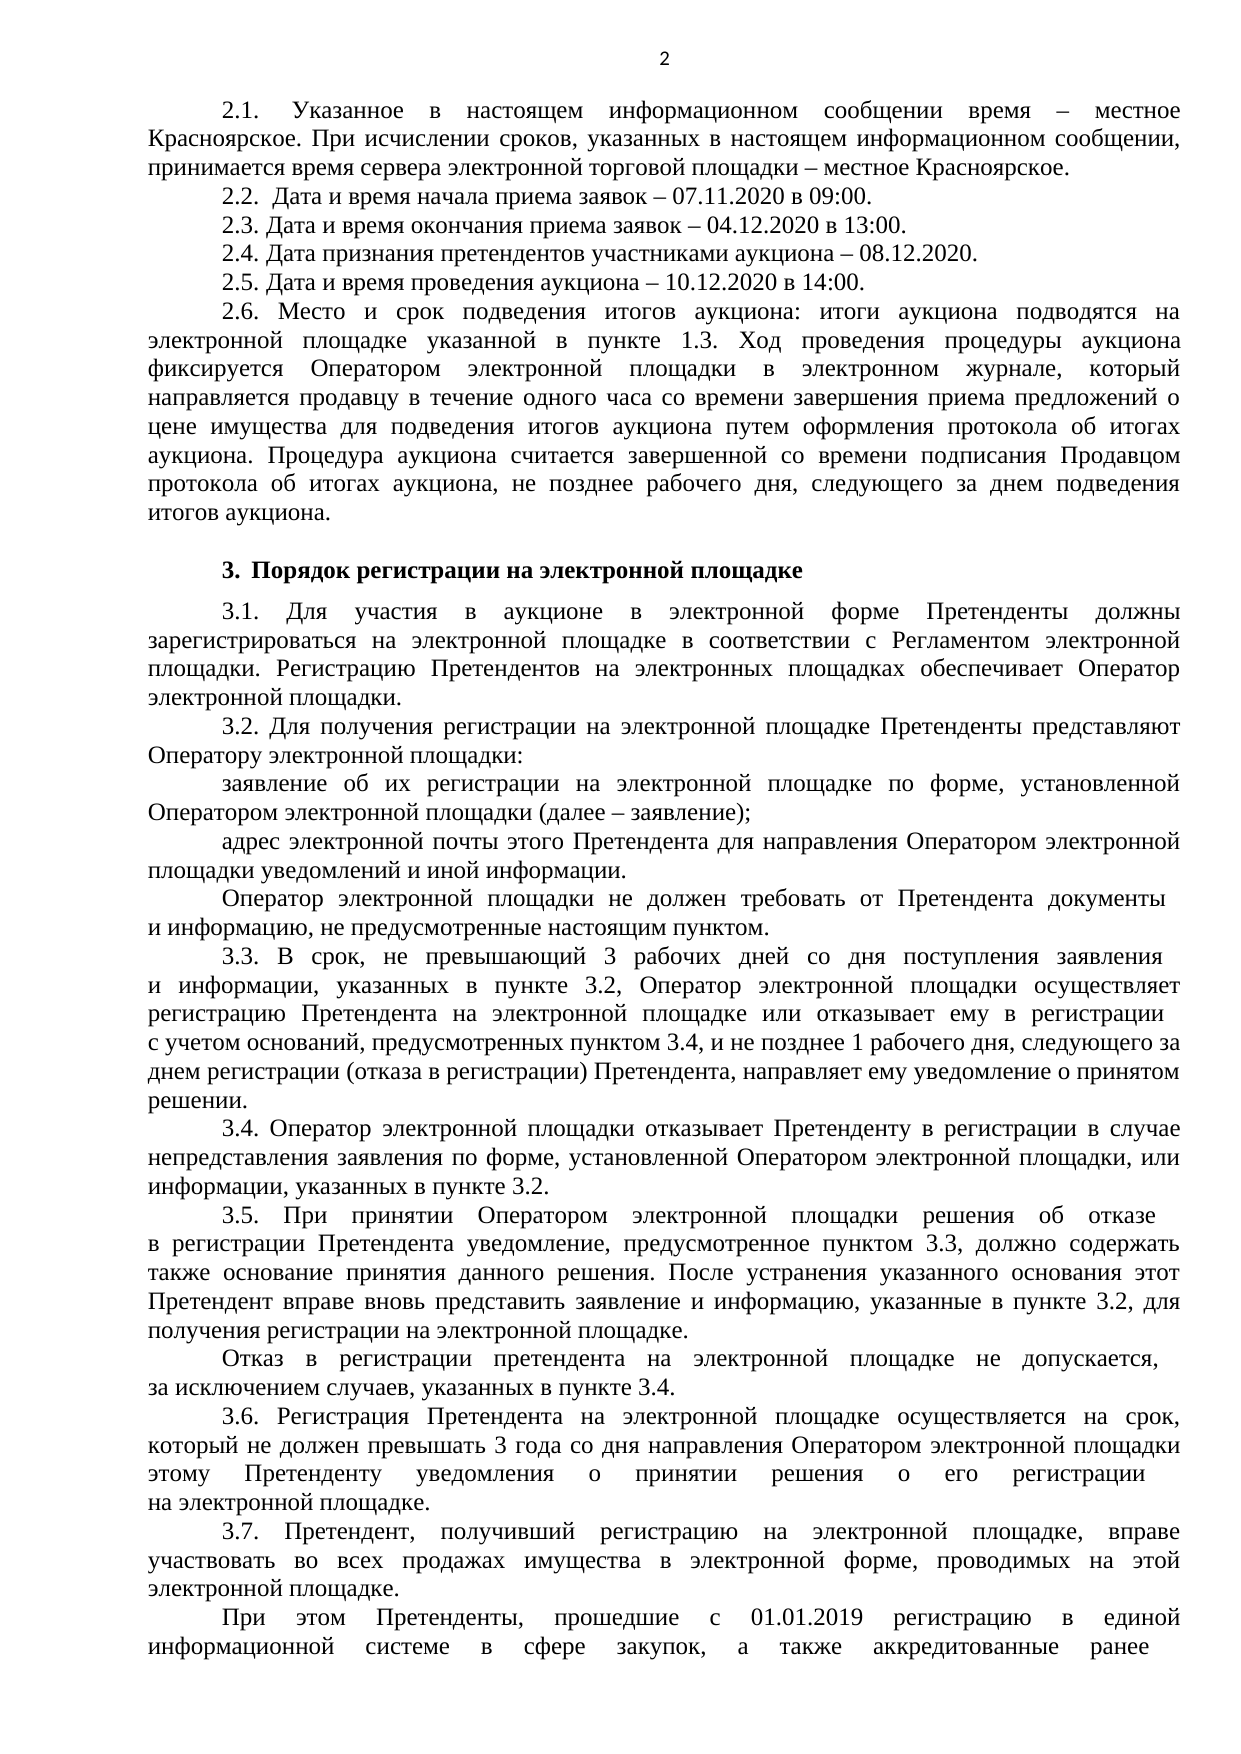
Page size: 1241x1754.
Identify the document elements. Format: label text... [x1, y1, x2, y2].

text Оператор электронной площадки не должен требовать от Претендента документы и информацию, не предусмотренные настоящим пунктом. [148, 883, 1181, 941]
text заявление об их регистрации на электронной площадке по форме, установленной Оператором электронной площадки (далее – заявление); [148, 768, 1181, 826]
text 2.6. Место и срок подведения итогов аукциона: итоги аукциона подводятся на электронной площадке указанной в пункте 1.3. Ход проведения процедуры аукциона фиксируется Оператором электронной площадки в электронном журнале, который направляется продавцу в течение одного часа со времени завершения приема предложений о цене имущества для подведения итогов аукциона путем оформления протокола об итогах аукциона. Процедура аукциона считается завершенной со времени подписания Продавцом протокола об итогах аукциона, не позднее рабочего дня, следующего за днем подведения итогов аукциона. [148, 296, 1181, 526]
list адрес электронной почты этого Претендента для направления Оператором электронной площадки уведомлений и иной информации. [148, 826, 1181, 883]
list Дата и время начала приема заявок – 07.11.2020 в 09:00. [222, 181, 1181, 210]
list Дата и время окончания приема заявок – 04.12.2020 в 13:00. [148, 210, 1181, 238]
list Дата и время проведения аукциона – 10.12.2020 в 14:00. [148, 267, 1181, 296]
list Порядок регистрации на электронной площадке [148, 555, 1181, 583]
list 3.4. Оператор электронной площадки отказывает Претенденту в регистрации в случае непредставления заявления по форме, установленной Оператором электронной площадки, или информации, указанных в пункте 3.2. [148, 1113, 1181, 1200]
list 3.7. Претендент, получивший регистрацию на электронной площадке, вправе участвовать во всех продажах имущества в электронной форме, проводимых на этой электронной площадке. [148, 1516, 1181, 1602]
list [148, 1602, 1181, 1660]
list 3.2. Для получения регистрации на электронной площадке Претенденты представляют Оператору электронной площадки: [148, 711, 1181, 768]
list 3.3. В срок, не превышающий 3 рабочих дней со дня поступления заявления и информации, указанных в пункте 3.2, Оператор электронной площадки осуществляет регистрацию Претендента на электронной площадке или отказывает ему в регистрации с учетом оснований, предусмотренных пунктом 3.4, и не позднее 1 рабочего дня, следующего за днем регистрации (отказа в регистрации) Претендента, направляет ему уведомление о принятом решении. [148, 941, 1181, 1113]
text 3.6. Регистрация Претендента на электронной площадке осуществляется на срок, который не должен превышать 3 года со дня направления Оператором электронной площадки этому Претенденту уведомления о принятии решения о его регистрации на электронной площадке. [148, 1401, 1181, 1516]
list 3.5. При принятии Оператором электронной площадки решения об отказе в регистрации Претендента уведомление, предусмотренное пунктом 3.3, должно содержать также основание принятия данного решения. После устранения указанного основания этот Претендент вправе вновь представить заявление и информацию, указанные в пункте 3.2, для получения регистрации на электронной площадке. [148, 1200, 1181, 1343]
list Дата признания претендентов участниками аукциона – 08.12.2020. [148, 238, 1181, 267]
list Указанное в настоящем информационном сообщении время – местное Красноярское. При исчислении сроков, указанных в настоящем информационном сообщении, принимается время сервера электронной торговой площадки – местное Красноярское. [148, 95, 1181, 181]
list Отказ в регистрации претендента на электронной площадке не допускается, за исключением случаев, указанных в пункте 3.4. [148, 1343, 1181, 1401]
text 3.1. Для участия в аукционе в электронной форме Претенденты должны зарегистрироваться на электронной площадке в соответствии с Регламентом электронной площадки. Регистрацию Претендентов на электронных площадках обеспечивает Оператор электронной площадки. [148, 596, 1181, 711]
